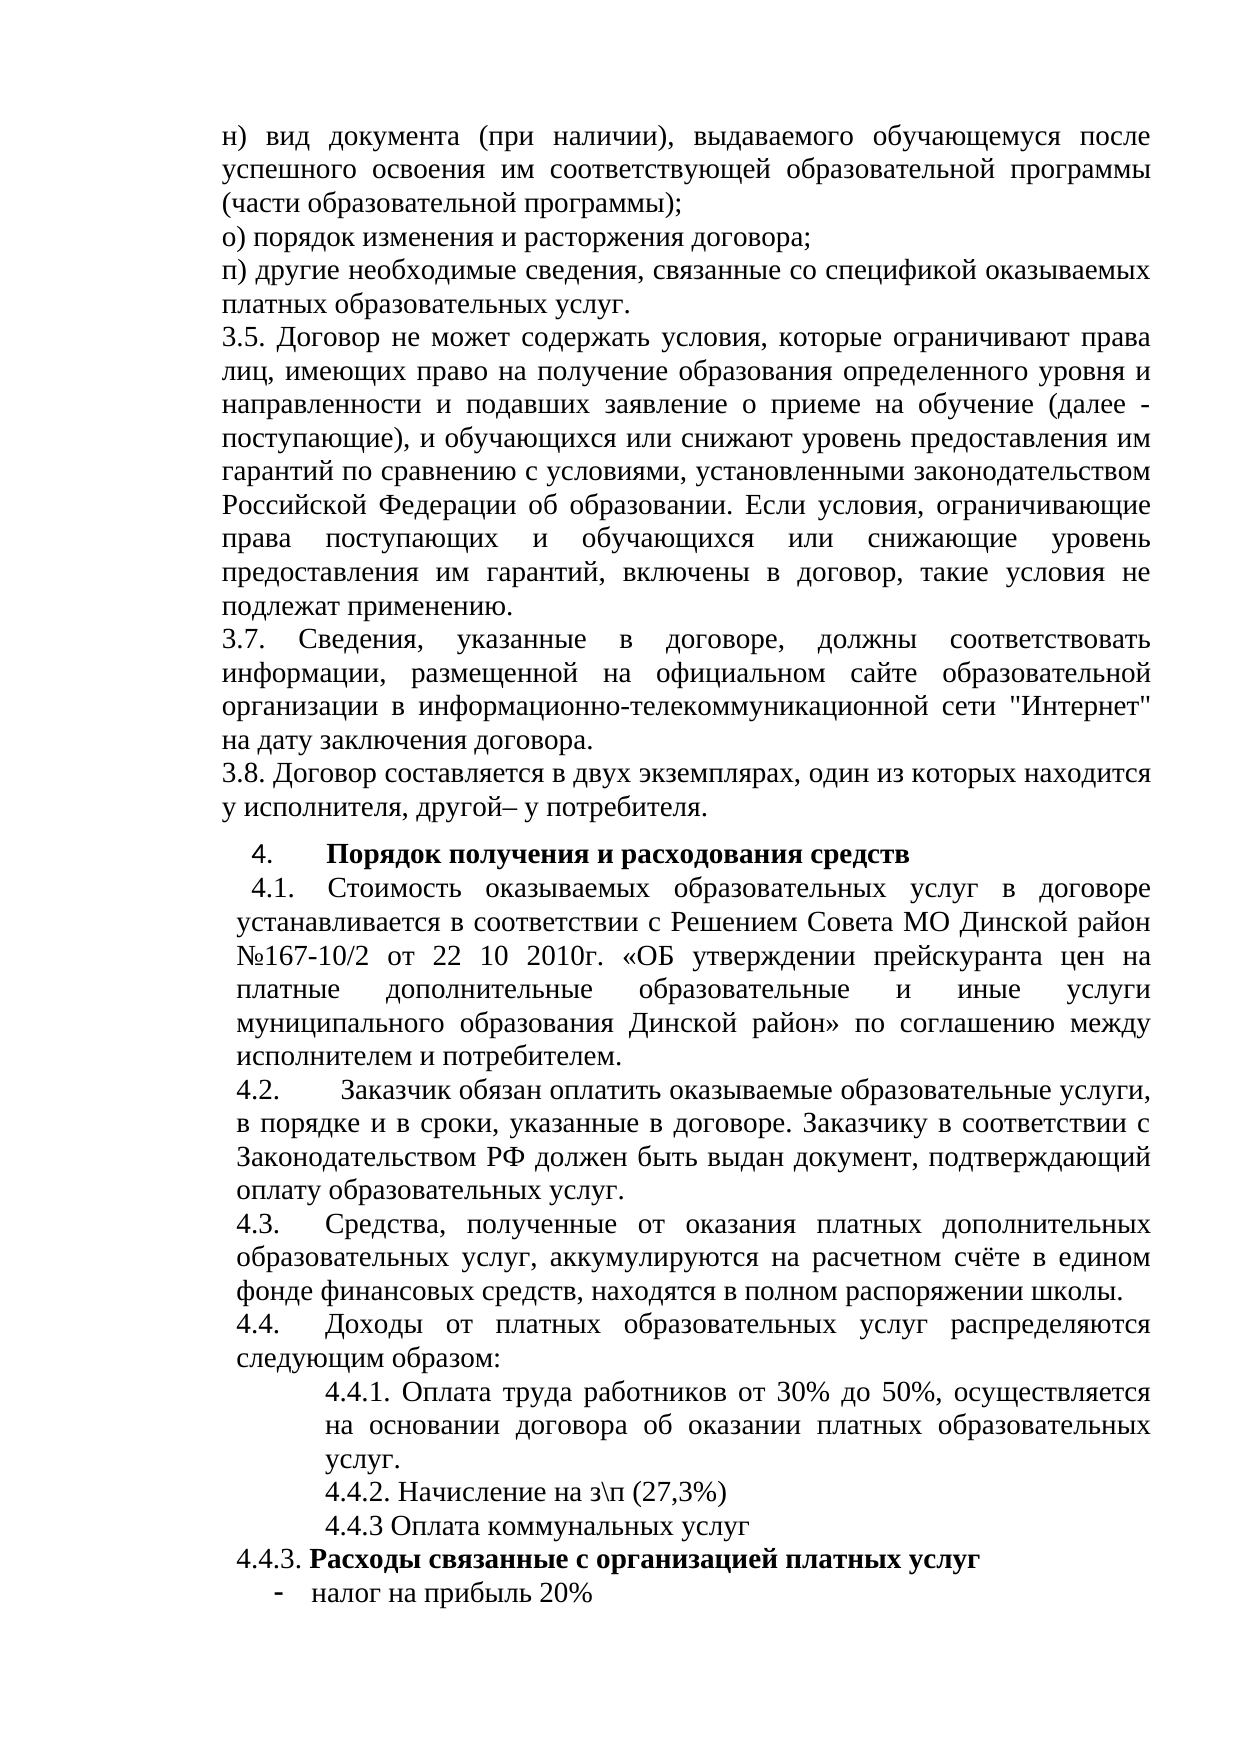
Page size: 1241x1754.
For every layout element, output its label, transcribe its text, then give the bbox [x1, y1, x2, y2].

list налог на прибыль 20% [274, 1575, 1152, 1609]
list Доходы от платных образовательных услуг распределяются следующим образом: [236, 1307, 1152, 1374]
text 4.4.3 Оплата коммунальных услуг [325, 1508, 1152, 1541]
text 4.4.3. Расходы связанные с организацией платных услуг [236, 1541, 1152, 1575]
text 3.7. Сведения, указанные в договоре, должны соответствовать информации, размещенной на официальном сайте образовательной организации в информационно-телекоммуникационной сети "Интернет" на дату заключения договора. [222, 621, 1152, 755]
list Заказчик обязан оплатить оказываемые образовательные услуги, в порядке и в сроки, указанные в договоре. Заказчику в соответствии с Законодательством РФ должен быть выдан документ, подтверждающий оплату образовательных услуг. [236, 1072, 1152, 1206]
list Порядок получения и расходования средств [177, 835, 1152, 871]
list Стоимость оказываемых образовательных услуг в договоре устанавливается в соответствии с Решением Совета МО Динской район №167-10/2 от 22 10 2010г. «ОБ утверждении прейскуранта цен на платные дополнительные образовательные и иные услуги муниципального образования Динской район» по соглашению между исполнителем и потребителем. [236, 871, 1152, 1072]
text 3.8. Договор составляется в двух экземплярах, один из которых находится у исполнителя, другой– у потребителя. [222, 755, 1152, 822]
text н) вид документа (при наличии), выдаваемого обучающемуся после успешного освоения им соответствующей образовательной программы (части образовательной программы); [222, 118, 1152, 219]
text 3.5. Договор не может содержать условия, которые ограничивают права лиц, имеющих право на получение образования определенного уровня и направленности и подавших заявление о приеме на обучение (далее - поступающие), и обучающихся или снижают уровень предоставления им гарантий по сравнению с условиями, установленными законодательством Российской Федерации об образовании. Если условия, ограничивающие права поступающих и обучающихся или снижающие уровень предоставления им гарантий, включены в договор, такие условия не подлежат применению. [222, 319, 1152, 621]
text 4.4.2. Начисление на з\п (27,3%) [325, 1474, 1152, 1508]
text о) порядок изменения и расторжения договора; [222, 219, 1152, 252]
text п) другие необходимые сведения, связанные со спецификой оказываемых платных образовательных услуг. [222, 252, 1152, 319]
list Средства, полученные от оказания платных дополнительных образовательных услуг, аккумулируются на расчетном счёте в едином фонде финансовых средств, находятся в полном распоряжении школы. [236, 1206, 1152, 1307]
text 4.4.1. Оплата труда работников от 30% до 50%, осуществляется на основании договора об оказании платных образовательных услуг. [325, 1374, 1152, 1474]
